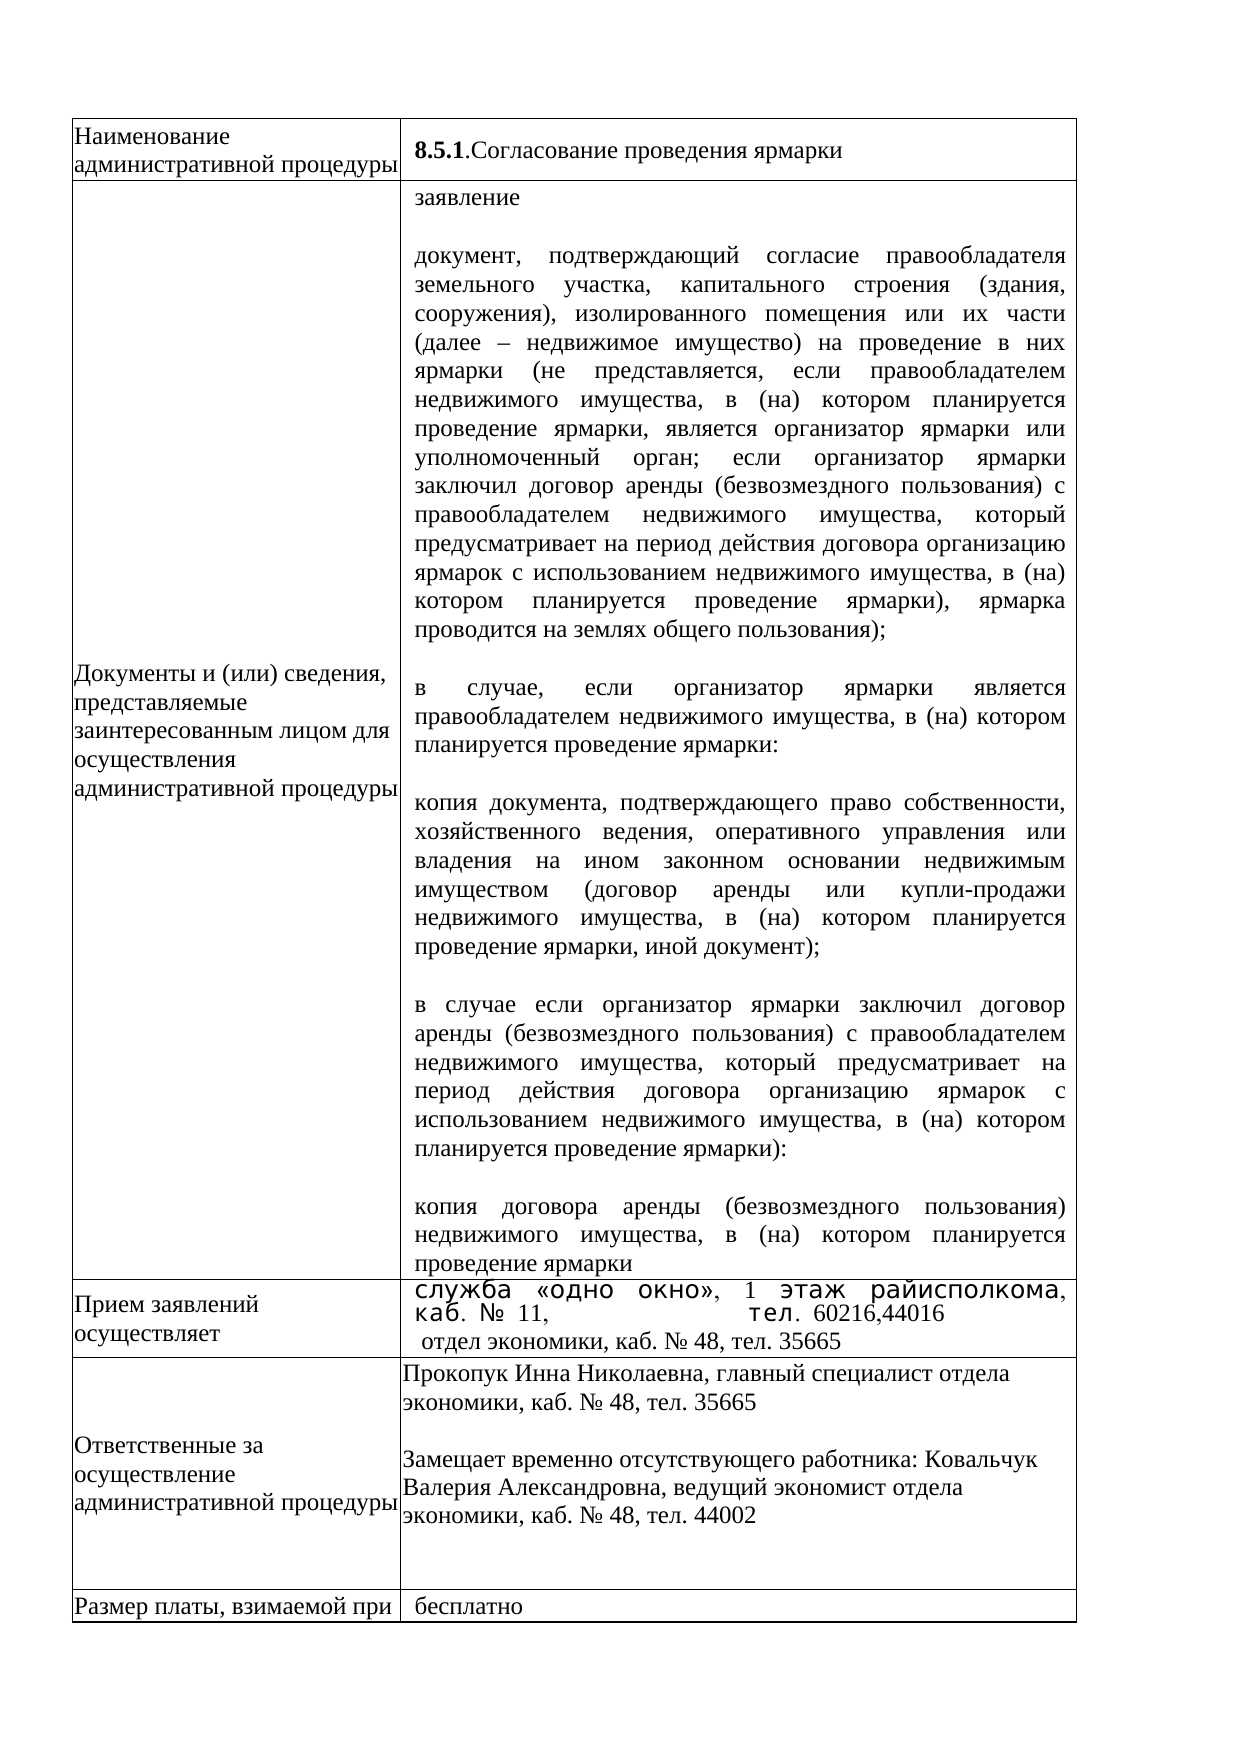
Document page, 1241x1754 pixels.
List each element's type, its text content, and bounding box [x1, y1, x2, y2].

table_cell заявление документ, подтверждающий согласие правообладателя земельного участка, капитального строения (здания, сооружения), изолированного помещения или их части (далее – недвижимое имущество) на проведение в них ярмарки (не представляется, если правообладателем недвижимого имущества, в (на) котором планируется проведение ярмарки, является организатор ярмарки или уполномоченный орган; если организатор ярмарки заключил договор аренды (безвозмездного пользования) с правообладателем недвижимого имущества, который предусматривает на период действия договора организацию ярмарок с использованием недвижимого имущества, в (на) котором планируется проведение ярмарки), ярмарка проводится на землях общего пользования); в случае, если организатор ярмарки является правообладателем недвижимого имущества, в (на) котором планируется проведение ярмарки: копия документа, подтверждающего право собственности, хозяйственного ведения, оперативного управления или владения на ином законном основании недвижимым имуществом (договор аренды или купли-продажи недвижимого имущества, в (на) котором планируется проведение ярмарки, иной документ); в случае если организатор ярмарки заключил договор аренды (безвозмездного пользования) с правообладателем недвижимого имущества, который предусматривает на период действия договора организацию ярмарок с использованием недвижимого имущества, в (на) котором планируется проведение ярмарки): копия договора аренды (безвозмездного пользования) недвижимого имущества, в (на) котором планируется проведение ярмарки [401, 181, 1076, 1278]
table_header Наименование административной процедуры [73, 119, 400, 180]
table_cell Прокопук Инна Николаевна, главный специалист отдела экономики, каб. № 48, тел. 35665 Замещает временно отсутствующего работника: Ковальчук Валерия Александровна, ведущий экономист отдела экономики, каб. № 48, тел. 44002 [401, 1358, 1076, 1588]
table_cell Документы и (или) сведения, представляемые заинтересованным лицом для осуществления административной процедуры [73, 181, 400, 1278]
table_header 8.5.1.Согласование проведения ярмарки [401, 119, 1076, 180]
table_cell Прием заявлений осуществляет [73, 1280, 400, 1357]
table_cell Ответственные за осуществление административной процедуры [73, 1358, 400, 1588]
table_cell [73, 1590, 400, 1621]
table_cell бесплатно [401, 1590, 1076, 1621]
table_cell служба «одно окно», 1 этаж райисполкома, каб. № 11, тел. 60216,44016 отдел экономики, каб. № 48, тел. 35665 [401, 1280, 1076, 1357]
